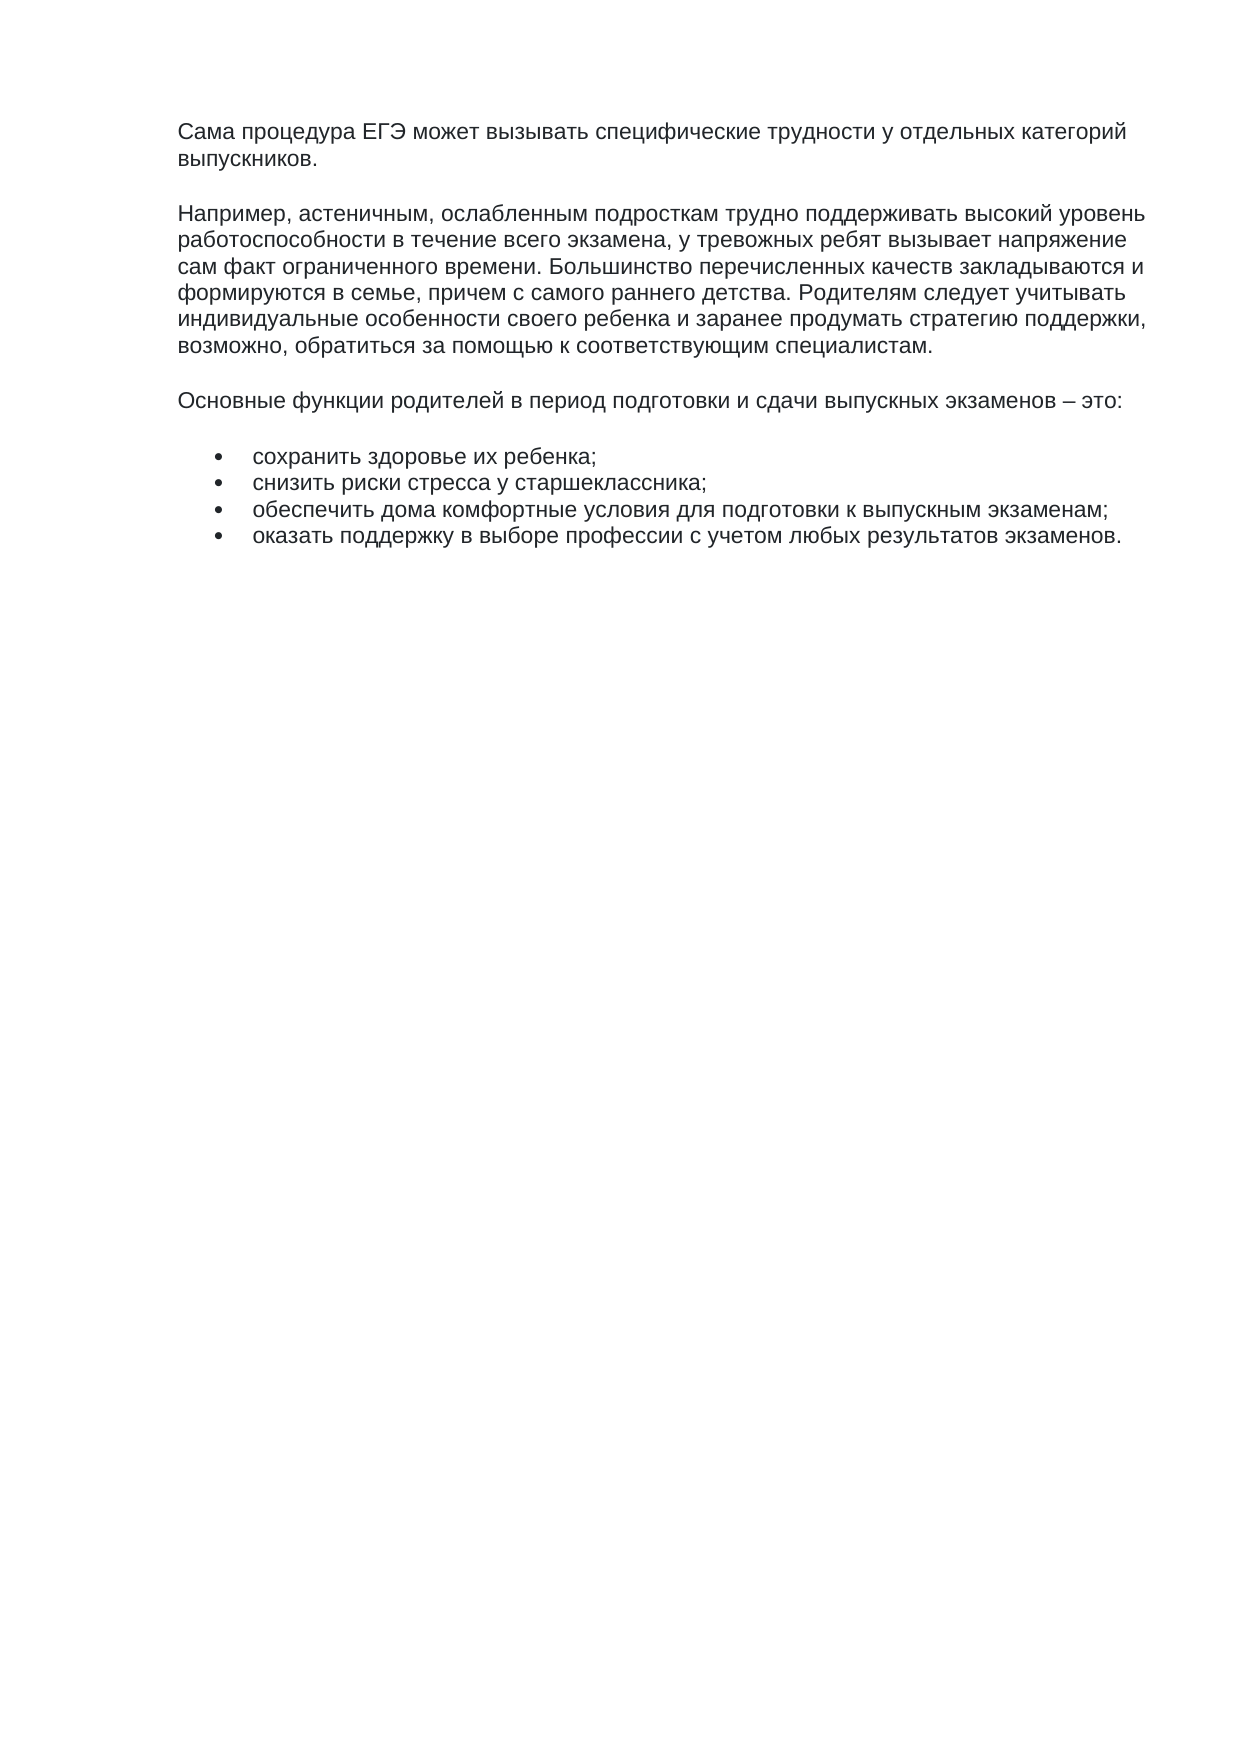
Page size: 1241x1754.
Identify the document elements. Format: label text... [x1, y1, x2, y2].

list обеспечить дома комфортные условия для подготовки к выпускным экзаменам; [215, 496, 1152, 522]
list оказать поддержку в выборе профессии с учетом любых результатов экзаменов. [215, 522, 1152, 548]
text Сама процедура ЕГЭ может вызывать специфические трудности у отдельных категорий выпускников. [177, 118, 1152, 171]
text Например, астеничным, ослабленным подросткам трудно поддерживать высокий уровень работоспособности в течение всего экзамена, у тревожных ребят вызывает напряжение сам факт ограниченного времени. Большинство перечисленных качеств закладываются и формируются в семье, причем с самого раннего детства. Родителям следует учитывать индивидуальные особенности своего ребенка и заранее продумать стратегию поддержки, возможно, обратиться за помощью к соответствующим специалистам. [177, 200, 1152, 358]
list сохранить здоровье их ребенка; [215, 443, 1152, 469]
text Основные функции родителей в период подготовки и сдачи выпускных экзаменов – это: [177, 387, 1152, 414]
list снизить риски стресса у старшеклассника; [215, 469, 1152, 496]
